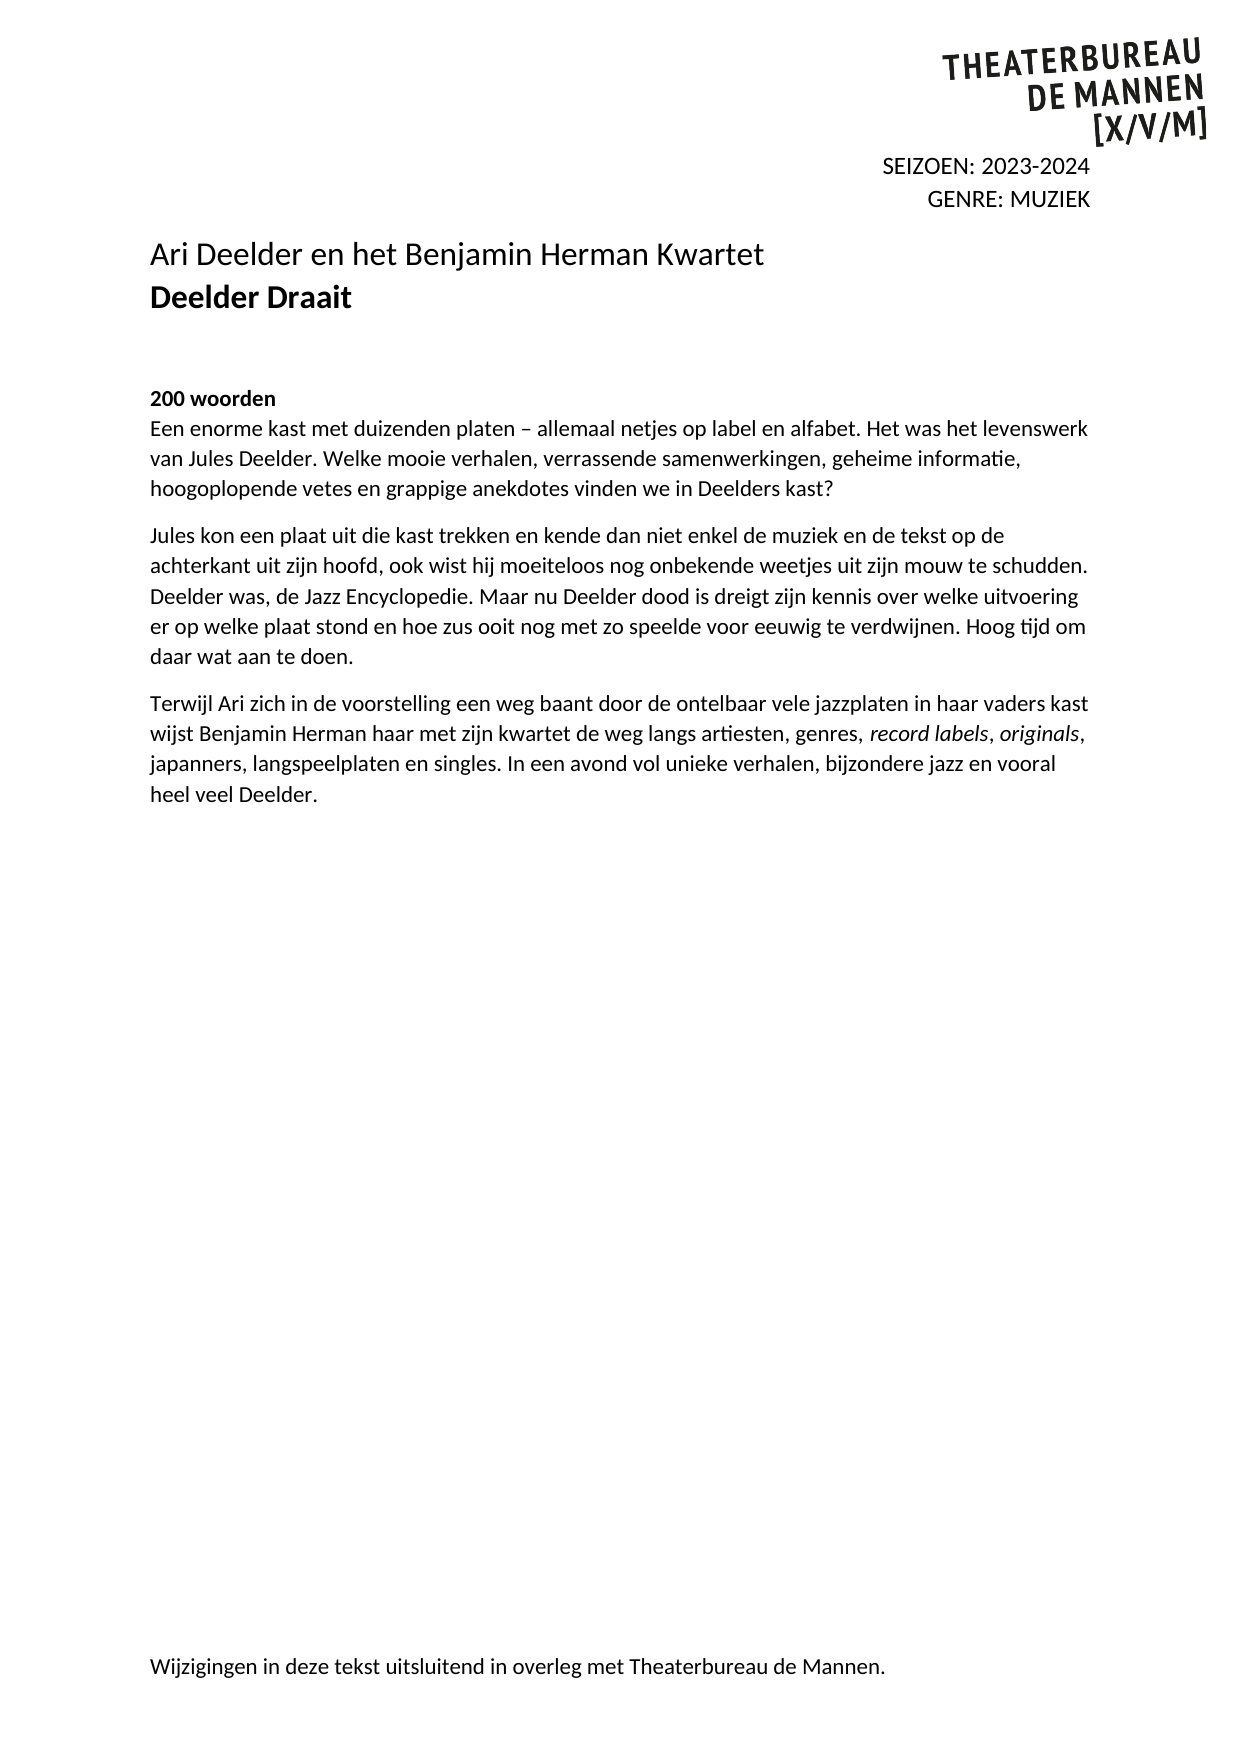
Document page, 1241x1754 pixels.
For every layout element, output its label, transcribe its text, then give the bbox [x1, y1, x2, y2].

picture [942, 37, 1207, 147]
text Jules kon een plaat uit die kast trekken en kende dan niet enkel de muziek en de tekst op de achterkant uit zijn hoofd, ook wist hij moeiteloos nog onbekende weetjes uit zijn mouw te schudden. Deelder was, de Jazz Encyclopedie. Maar nu Deelder dood is dreigt zijn kennis over welke uitvoering er op welke plaat stond en hoe zus ooit nog met zo speelde voor eeuwig te verdwijnen. Hoog tijd om daar wat aan te doen. [150, 521, 1090, 670]
text SEIZOEN: 2023-2024 GENRE: MUZIEK [150, 150, 1090, 213]
text Terwijl Ari zich in de voorstelling een weg baant door de ontelbaar vele jazzplaten in haar vaders kast wijst Benjamin Herman haar met zijn kwartet de weg langs artiesten, genres, record labels, originals, japanners, langspeelplaten en singles. In een avond vol unieke verhalen, bijzondere jazz en vooral heel veel Deelder. [150, 689, 1090, 808]
text Ari Deelder en het Benjamin Herman Kwartet Deelder Draait [150, 232, 1090, 317]
text 200 woorden Een enorme kast met duizenden platen – allemaal netjes op label en alfabet. Het was het levenswerk van Jules Deelder. Welke mooie verhalen, verrassende samenwerkingen, geheime informatie, hoogoplopende vetes en grappige anekdotes vinden we in Deelders kast? [150, 384, 1090, 503]
